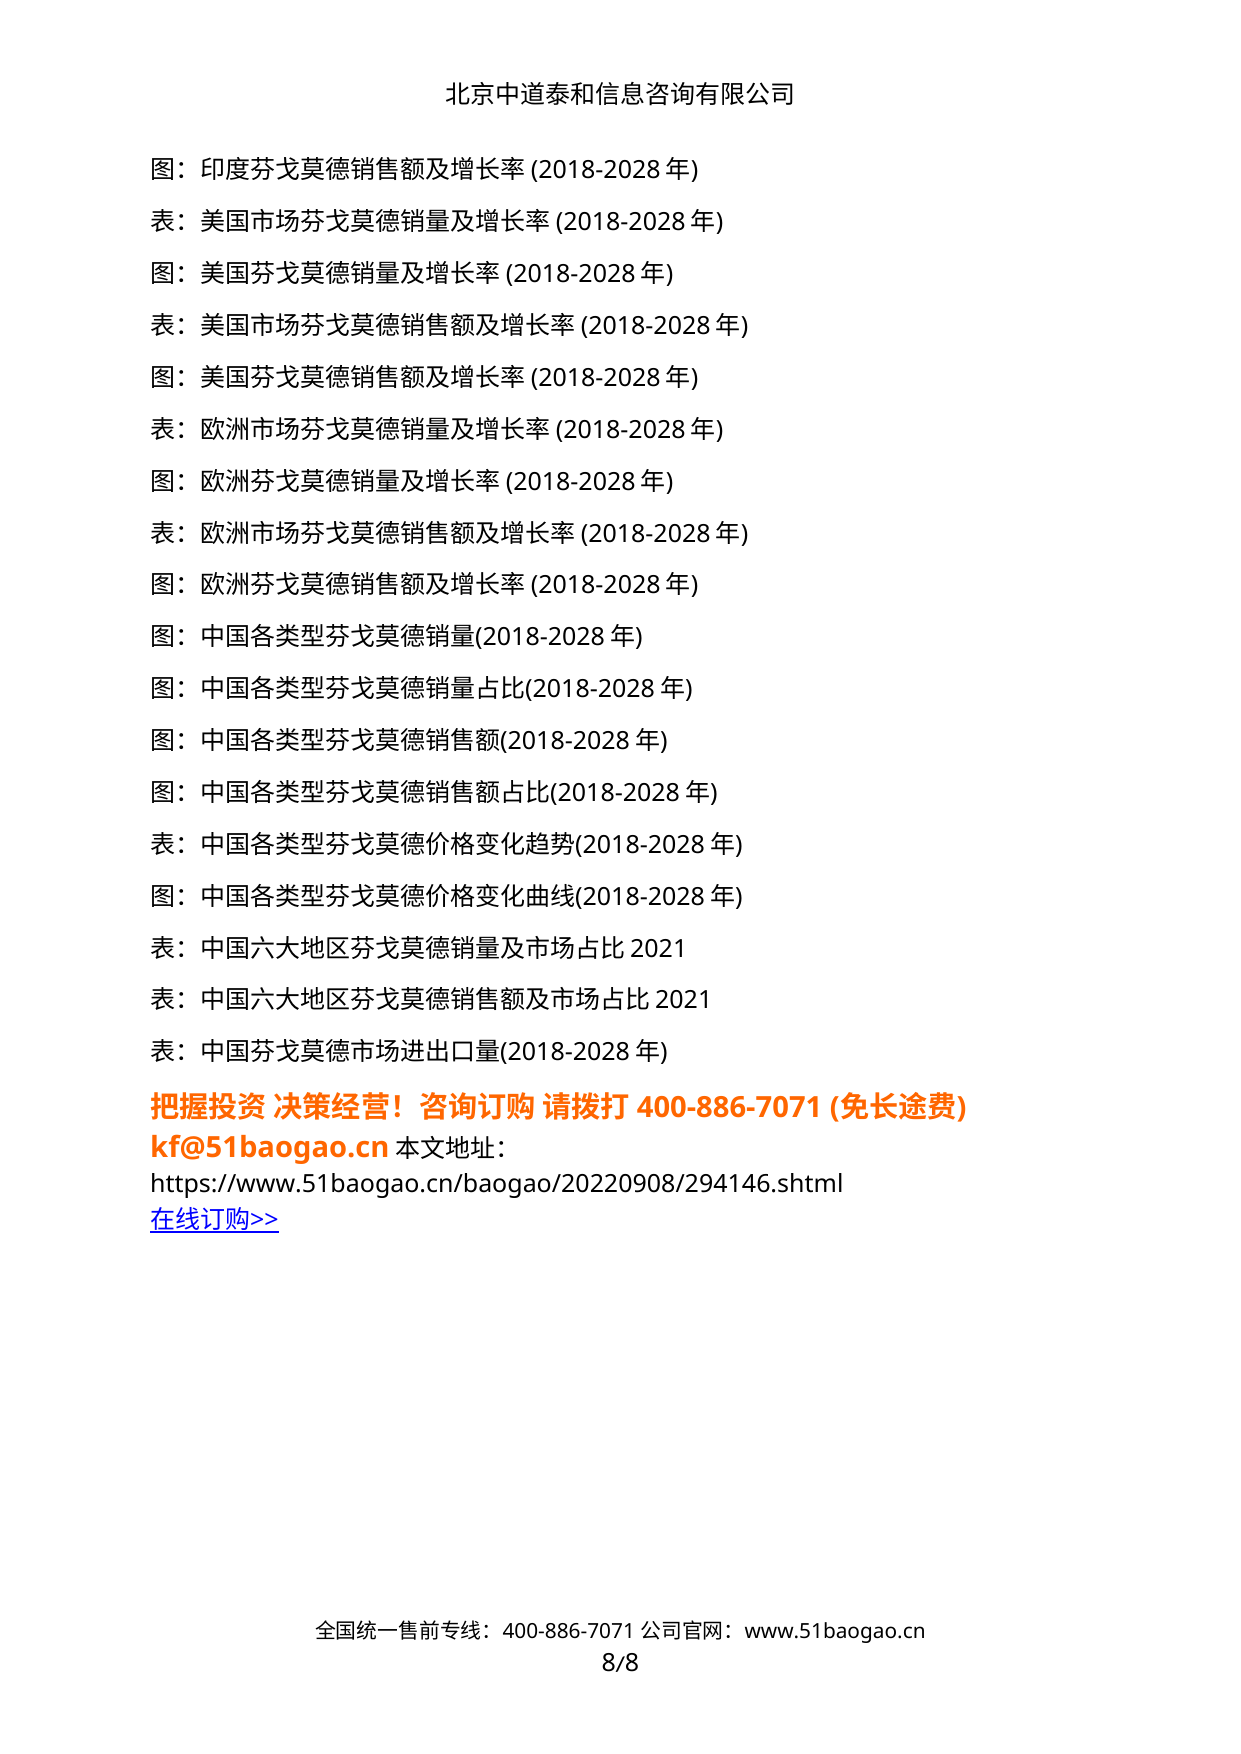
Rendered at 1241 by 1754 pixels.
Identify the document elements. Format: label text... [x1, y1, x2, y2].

text 把握投资 决策经营！咨询订购 请拨打 400-886-7071 (免长途费) kf@51baogao.cn本文地址：https://www.51baogao.cn/baogao/20220908/294146.shtml [150, 1084, 1090, 1200]
text 图：美国芬戈莫德销量及增长率 (2018-2028年) [150, 254, 1090, 290]
text 表：美国市场芬戈莫德销售额及增长率 (2018-2028年) [150, 306, 1090, 342]
text 图：欧洲芬戈莫德销售额及增长率 (2018-2028年) [150, 565, 1090, 601]
text 表：中国芬戈莫德市场进出口量(2018-2028年) [150, 1032, 1090, 1068]
text 图：中国各类型芬戈莫德销量(2018-2028年) [150, 617, 1090, 653]
text 表：欧洲市场芬戈莫德销售额及增长率 (2018-2028年) [150, 513, 1090, 549]
text 表：中国六大地区芬戈莫德销售额及市场占比2021 [150, 980, 1090, 1016]
text 表：中国六大地区芬戈莫德销量及市场占比2021 [150, 928, 1090, 964]
text 图：美国芬戈莫德销售额及增长率 (2018-2028年) [150, 357, 1090, 394]
text 在线订购>> [150, 1200, 1090, 1236]
text 表：中国各类型芬戈莫德价格变化趋势(2018-2028年) [150, 824, 1090, 861]
text 表：欧洲市场芬戈莫德销量及增长率 (2018-2028年) [150, 409, 1090, 446]
text 图：印度芬戈莫德销售额及增长率 (2018-2028年) [150, 150, 1090, 186]
text 图：中国各类型芬戈莫德销售额(2018-2028年) [150, 721, 1090, 757]
text 图：中国各类型芬戈莫德销售额占比(2018-2028年) [150, 772, 1090, 809]
text 图：中国各类型芬戈莫德价格变化曲线(2018-2028年) [150, 876, 1090, 912]
text 图：中国各类型芬戈莫德销量占比(2018-2028年) [150, 669, 1090, 705]
text 表：美国市场芬戈莫德销量及增长率 (2018-2028年) [150, 202, 1090, 238]
text 图：欧洲芬戈莫德销量及增长率 (2018-2028年) [150, 461, 1090, 497]
